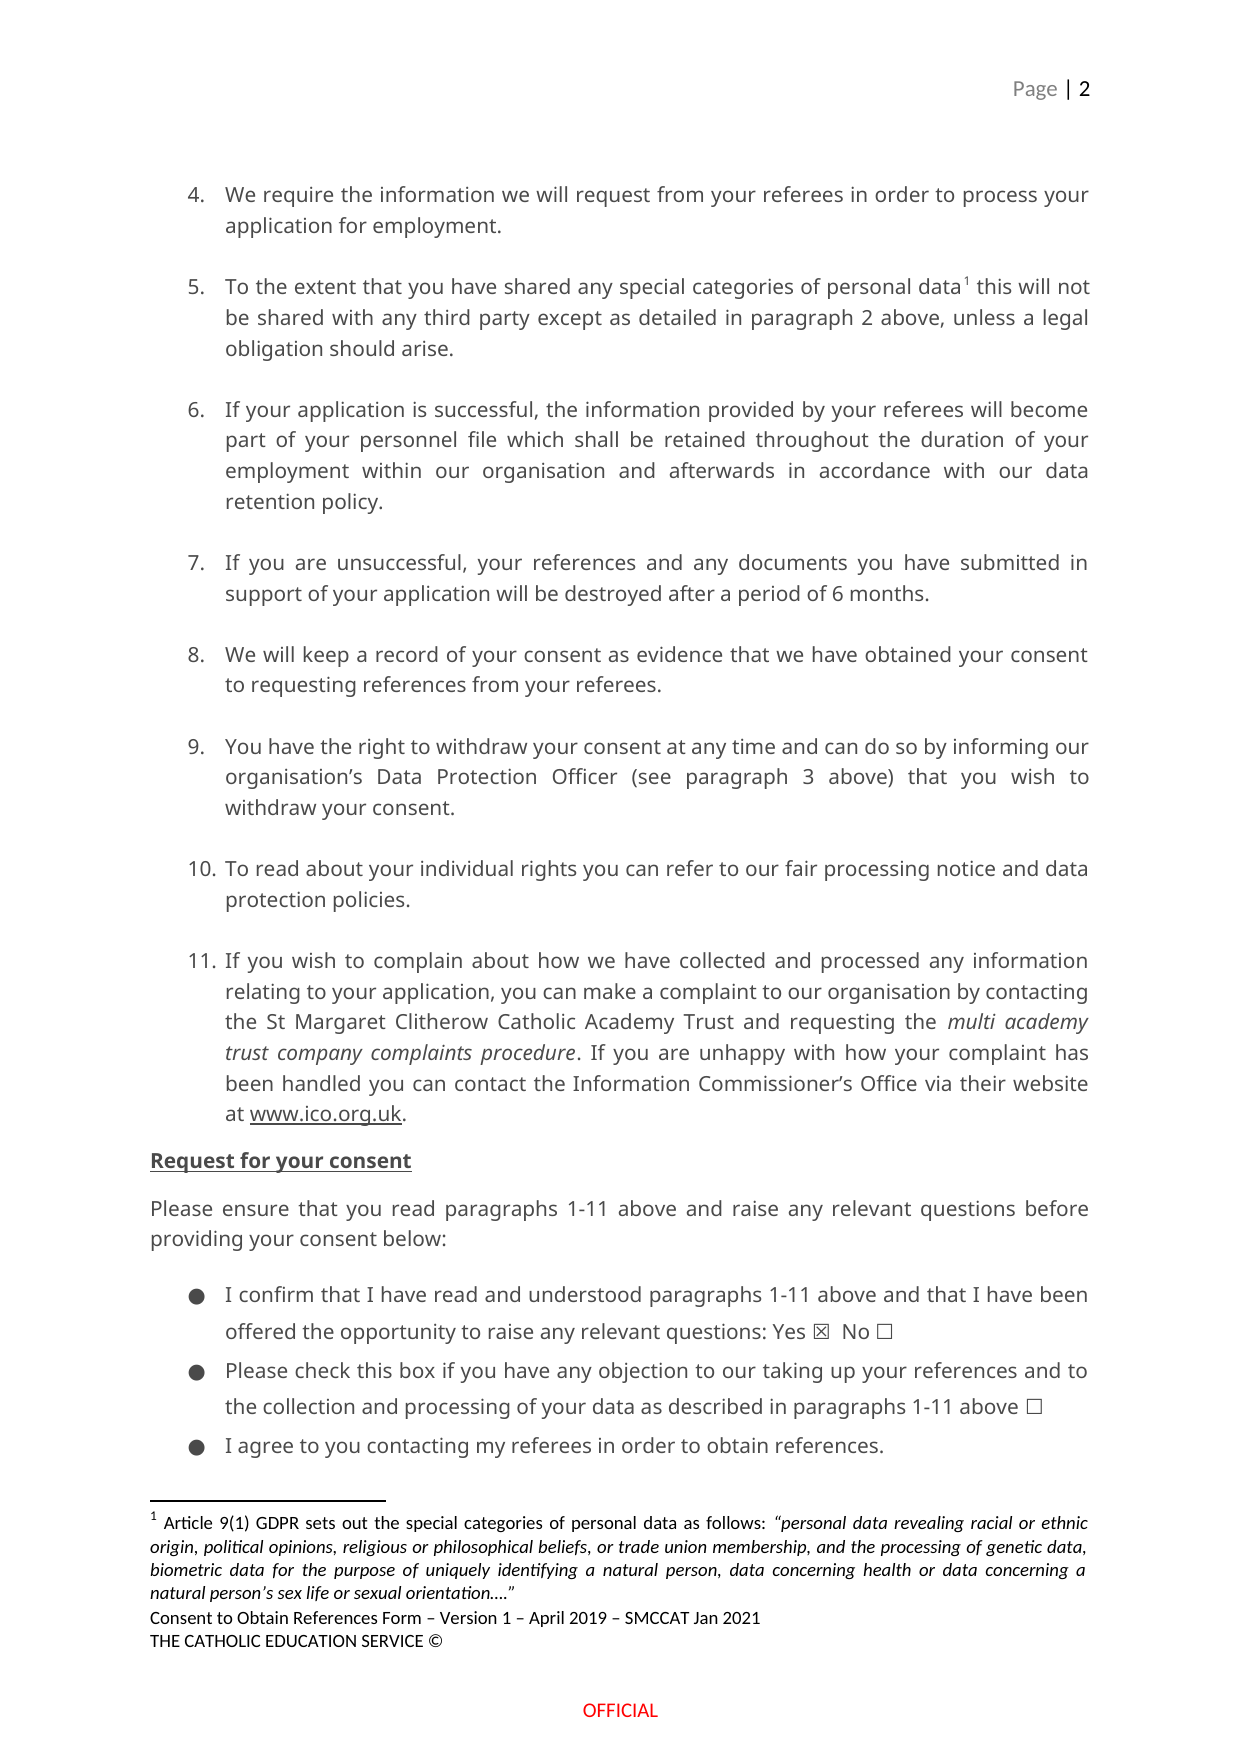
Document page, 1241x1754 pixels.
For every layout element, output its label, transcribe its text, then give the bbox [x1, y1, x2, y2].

list If you wish to complain about how we have collected and processed any information relating to your application, you can make a complaint to our organisation by contacting the St Margaret Clitherow Catholic Academy Trust and requesting the multi academy trust company complaints procedure. If you are unhappy with how your complaint has been handled you can contact the Information Commissioner’s Office via their website at www.ico.org.uk. [187, 946, 1090, 1128]
list If your application is successful, the information provided by your referees will become part of your personnel file which shall be retained throughout the duration of your employment within our organisation and afterwards in accordance with our data retention policy. [187, 395, 1090, 515]
text Request for your consent [150, 1147, 1090, 1175]
list You have the right to withdraw your consent at any time and can do so by informing our organisation’s Data Protection Officer (see paragraph 3 above) that you wish to withdraw your consent. [187, 732, 1090, 822]
list I agree to you contacting my referees in order to obtain references. [187, 1423, 1090, 1466]
text Please ensure that you read paragraphs 1-11 above and raise any relevant questions before providing your consent below: [150, 1194, 1090, 1253]
list We require the information we will request from your referees in order to process your application for employment. [187, 181, 1090, 240]
list I confirm that I have read and understood paragraphs 1-11 above and that I have been offered the opportunity to raise any relevant questions: Yes ☒ No [187, 1272, 1090, 1345]
list To read about your individual rights you can refer to our fair processing notice and data protection policies. [187, 854, 1090, 913]
list To the extent that you have shared any special categories of personal data this will not be shared with any third party except as detailed in paragraph 2 above, unless a legal obligation should arise. [187, 272, 1090, 362]
list We will keep a record of your consent as evidence that we have obtained your consent to requesting references from your referees. [187, 640, 1090, 699]
list Please check this box if you have any objection to our taking up your references and to the collection and processing of your data as described in paragraphs 1-11 above [187, 1347, 1090, 1421]
list If you are unsuccessful, your references and any documents you have submitted in support of your application will be destroyed after a period of 6 months. [187, 548, 1090, 607]
